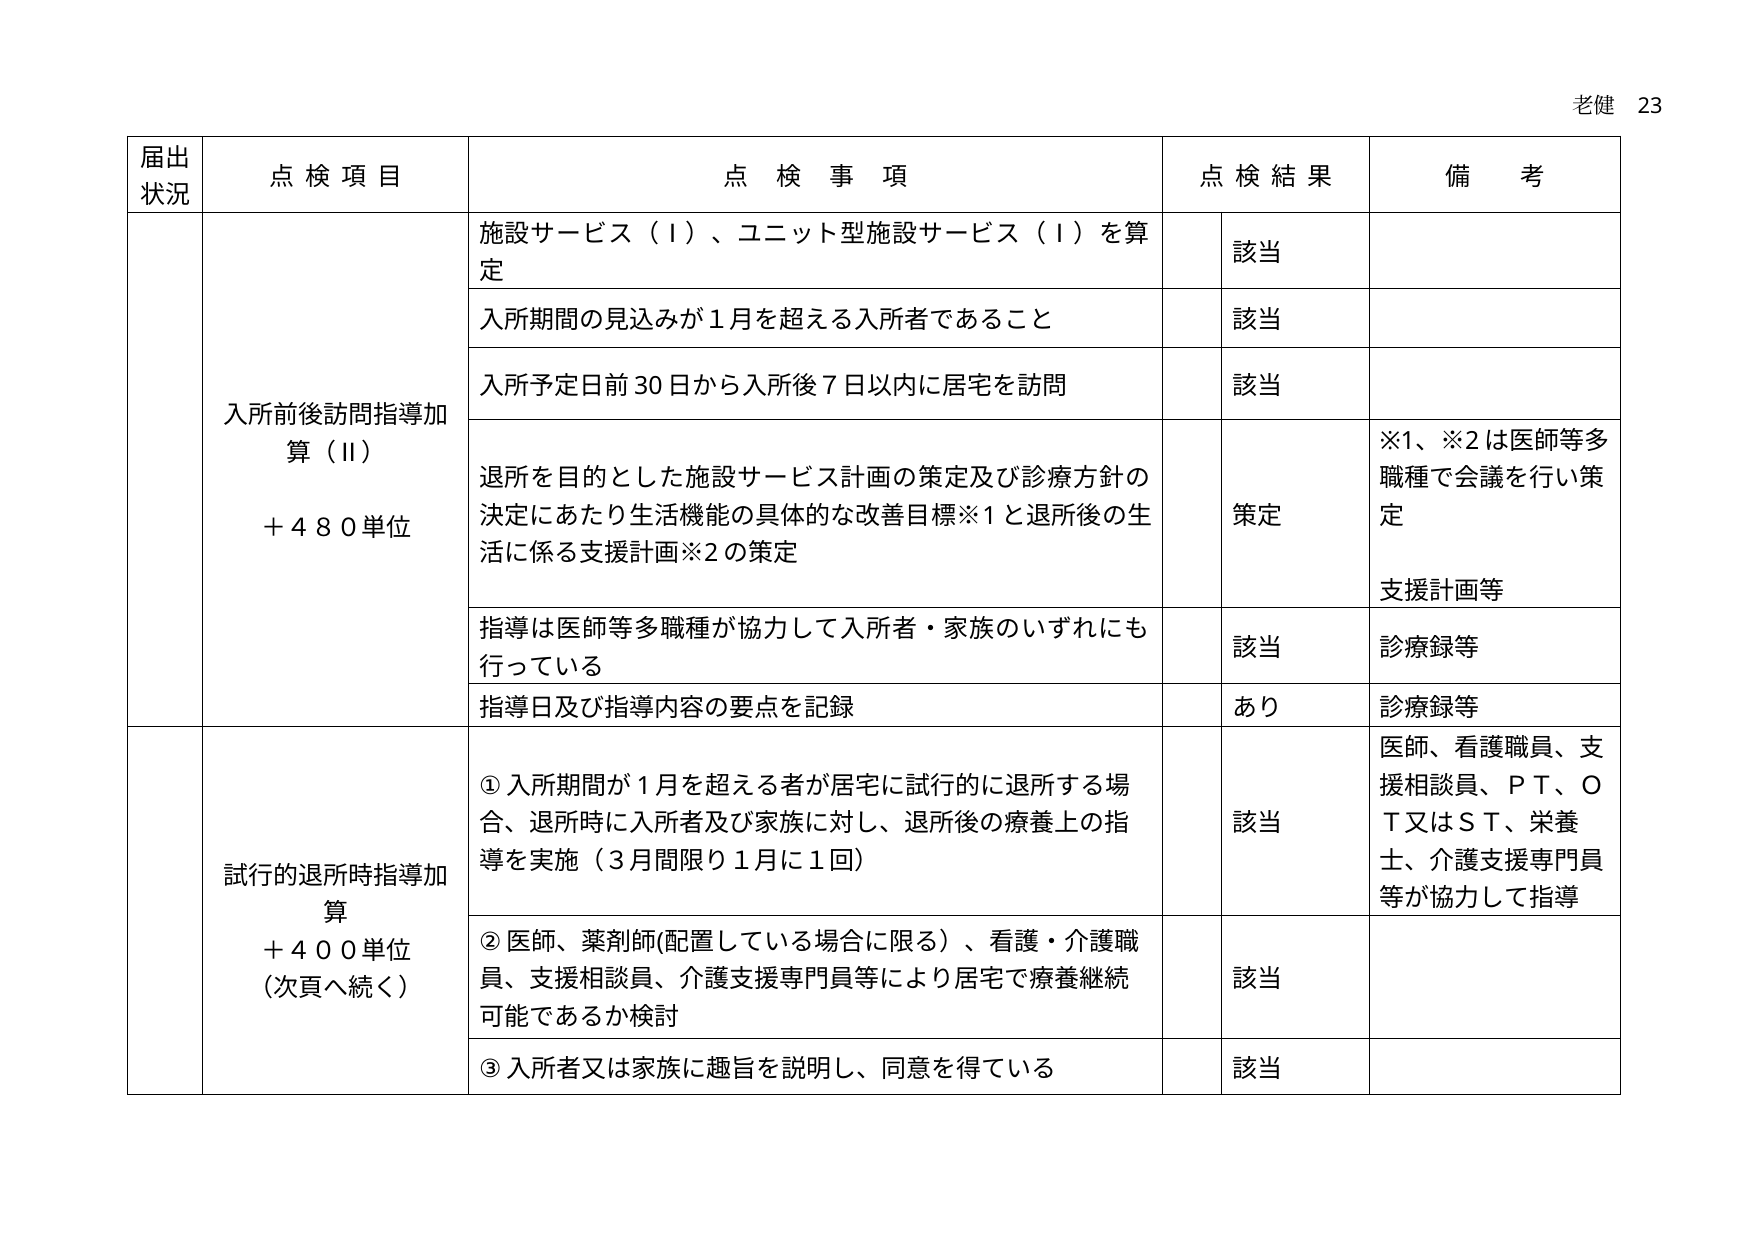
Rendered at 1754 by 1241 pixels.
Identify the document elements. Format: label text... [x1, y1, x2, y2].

table_cell 退所を目的とした施設サービス計画の策定及び診療方針の決定にあたり生活機能の具体的な改善目標※1と退所後の生活に係る支援計画※2の策定 [469, 420, 1162, 607]
table_cell 該当 [1222, 348, 1369, 419]
table_cell 該当 [1222, 608, 1369, 683]
table_cell 該当 [1222, 213, 1369, 288]
table_cell ③入所者又は家族に趣旨を説明し、同意を得ている [469, 1039, 1162, 1094]
table_header 点 検 結 果 [1163, 137, 1369, 212]
table_cell 入所前後訪問指導加算（Ⅱ） ＋４８０単位 [203, 213, 468, 726]
table_cell 診療録等 [1370, 608, 1620, 683]
table_cell [1163, 213, 1221, 288]
table_cell 医師、看護職員、支援相談員、ＰＴ、ＯＴ又はＳＴ、栄養士、介護支援専門員等が協力して指導 [1370, 727, 1620, 915]
table_header 届出状況 [128, 137, 202, 212]
table_cell 指導日及び指導内容の要点を記録 [469, 684, 1162, 726]
table_cell 該当 [1222, 916, 1369, 1038]
table_cell ②医師、薬剤師(配置している場合に限る）、看護・介護職員、支援相談員、介護支援専門員等により居宅で療養継続可能であるか検討 [469, 916, 1162, 1038]
table_cell 該当 [1222, 727, 1369, 915]
table_header 備 考 [1370, 137, 1620, 212]
table_cell [1163, 608, 1221, 683]
table_cell [1370, 916, 1620, 1038]
table_cell [1370, 289, 1620, 347]
table_cell [128, 213, 202, 726]
table_cell 策定 [1222, 420, 1369, 607]
table_cell [1163, 289, 1221, 347]
table_cell ※1、※2は医師等多職種で会議を行い策定 支援計画等 [1370, 420, 1620, 607]
table_cell 入所期間の見込みが１月を超える入所者であること [469, 289, 1162, 347]
table_cell 診療録等 [1370, 684, 1620, 726]
table_cell [1163, 916, 1221, 1038]
table_cell [1370, 348, 1620, 419]
table_cell [1370, 213, 1620, 288]
table_cell [1163, 1039, 1221, 1094]
table_cell 該当 [1222, 289, 1369, 347]
table_cell [128, 727, 202, 1094]
table_cell 入所予定日前30日から入所後７日以内に居宅を訪問 [469, 348, 1162, 419]
table_cell ①入所期間が1月を超える者が居宅に試行的に退所する場合、退所時に入所者及び家族に対し、退所後の療養上の指導を実施（３月間限り１月に１回） [469, 727, 1162, 915]
table_cell [1163, 727, 1221, 915]
table_cell 該当 [1222, 1039, 1369, 1094]
table_cell [1163, 684, 1221, 726]
table_cell [1163, 420, 1221, 607]
table_cell 施設サービス（Ⅰ）、ユニット型施設サービス（Ⅰ）を算定 [469, 213, 1162, 288]
table_cell あり [1222, 684, 1369, 726]
table_cell [1163, 348, 1221, 419]
table_header 点 検 項 目 [203, 137, 468, 212]
table_cell 試行的退所時指導加算 ＋４００単位 （次頁へ続く） [203, 727, 468, 1094]
table_cell 指導は医師等多職種が協力して入所者・家族のいずれにも行っている [469, 608, 1162, 683]
table_header 点 検 事 項 [469, 137, 1162, 212]
table_cell [1370, 1039, 1620, 1094]
